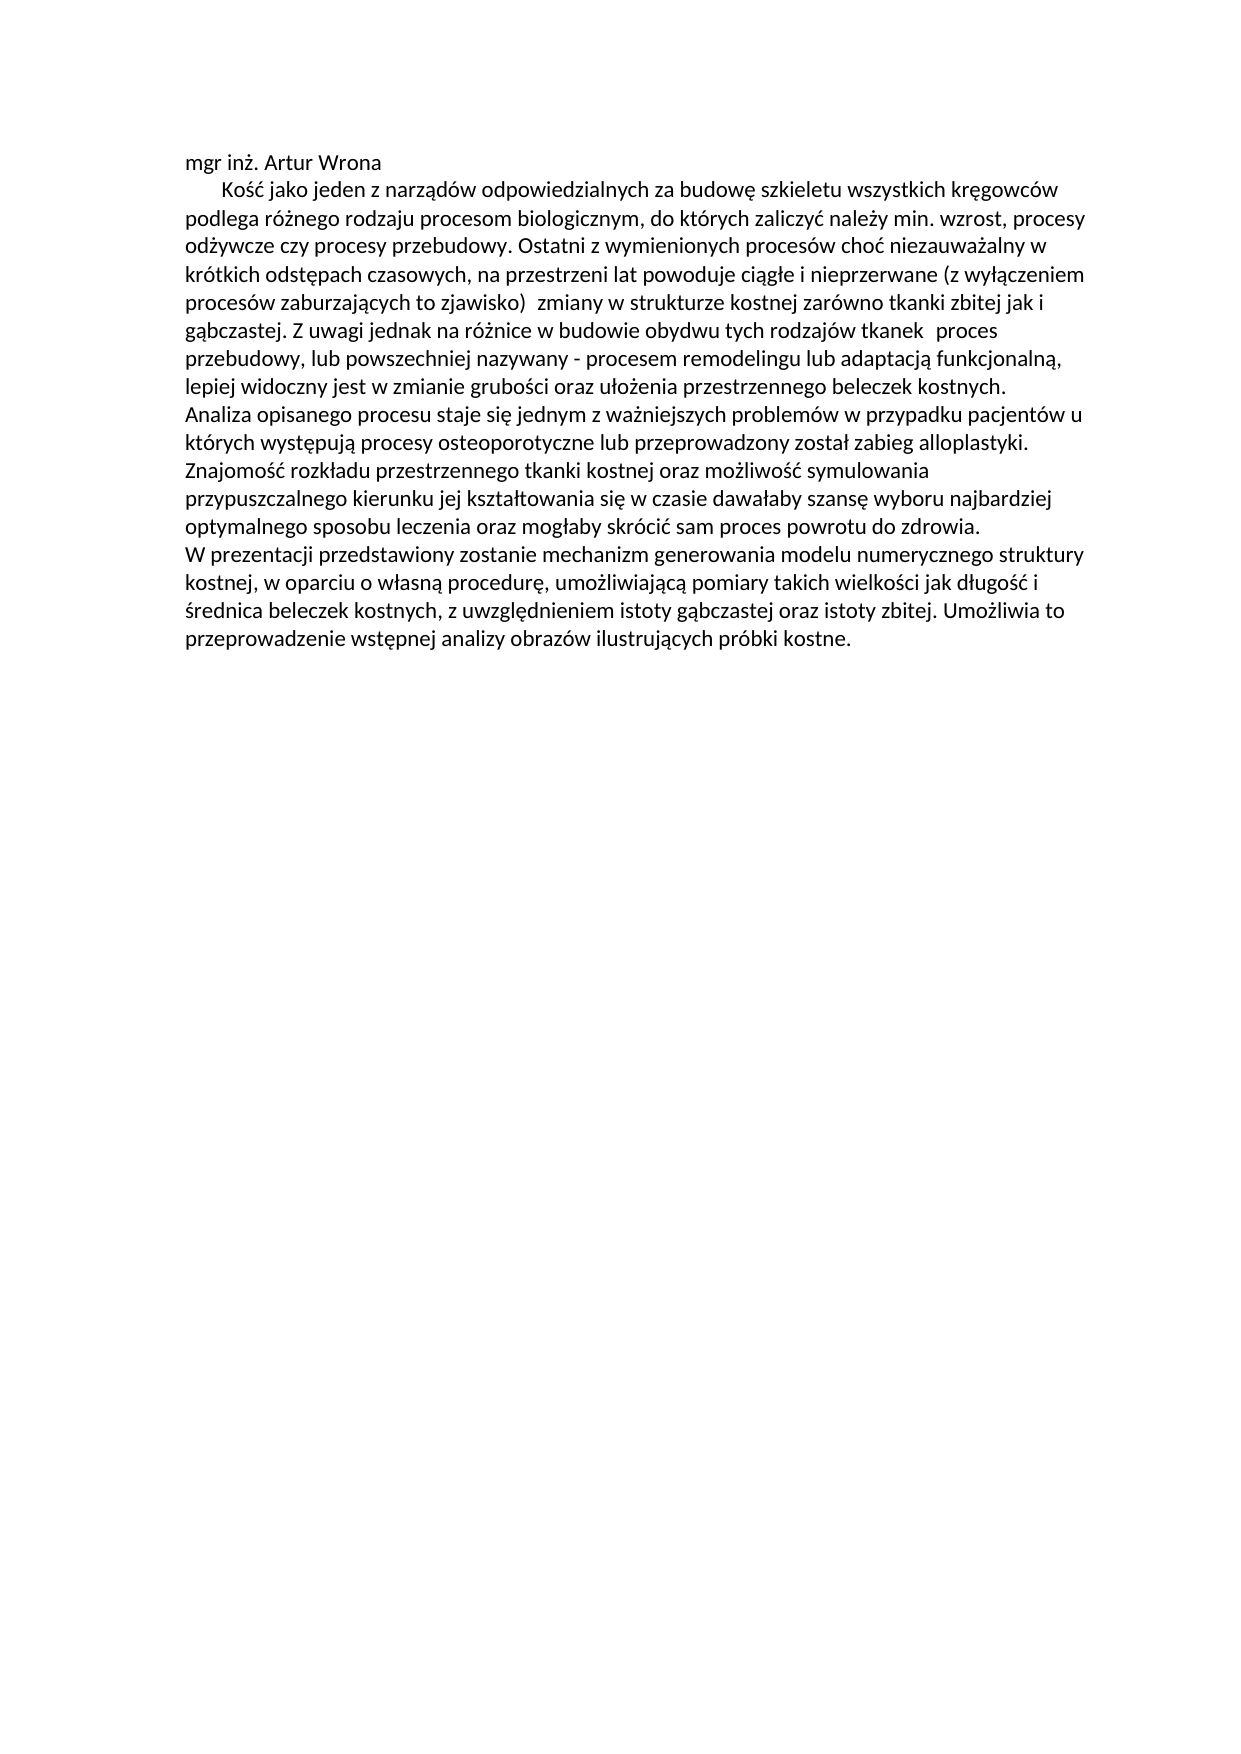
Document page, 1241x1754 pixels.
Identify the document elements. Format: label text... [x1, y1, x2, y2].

text Kość jako jeden z narządów odpowiedzialnych za budowę szkieletu wszystkich kręgowców podlega różnego rodzaju procesom biologicznym, do których zaliczyć należy min. wzrost, procesy odżywcze czy procesy przebudowy. Ostatni z wymienionych procesów choć niezauważalny w krótkich odstępach czasowych, na przestrzeni lat powoduje ciągłe i nieprzerwane (z wyłączeniem procesów zaburzających to zjawisko) zmiany w strukturze kostnej zarówno tkanki zbitej jak i gąbczastej. Z uwagi jednak na różnice w budowie obydwu tych rodzajów tkanek proces przebudowy, lub powszechniej nazywany - procesem remodelingu lub adaptacją funkcjonalną, lepiej widoczny jest w zmianie grubości oraz ułożenia przestrzennego beleczek kostnych. Analiza opisanego procesu staje się jednym z ważniejszych problemów w przypadku pacjentów u których występują procesy osteoporotyczne lub przeprowadzony został zabieg alloplastyki. Znajomość rozkładu przestrzennego tkanki kostnej oraz możliwość symulowania przypuszczalnego kierunku jej kształtowania się w czasie dawałaby szansę wyboru najbardziej optymalnego sposobu leczenia oraz mogłaby skrócić sam proces powrotu do zdrowia. W prezentacji przedstawiony zostanie mechanizm generowania modelu numerycznego struktury kostnej, w oparciu o własną procedurę, umożliwiającą pomiary takich wielkości jak długość i średnica beleczek kostnych, z uwzględnieniem istoty gąbczastej oraz istoty zbitej. Umożliwia to przeprowadzenie wstępnej analizy obrazów ilustrujących próbki kostne. [185, 176, 1093, 652]
text mgr inż. Artur Wrona [185, 148, 1093, 176]
